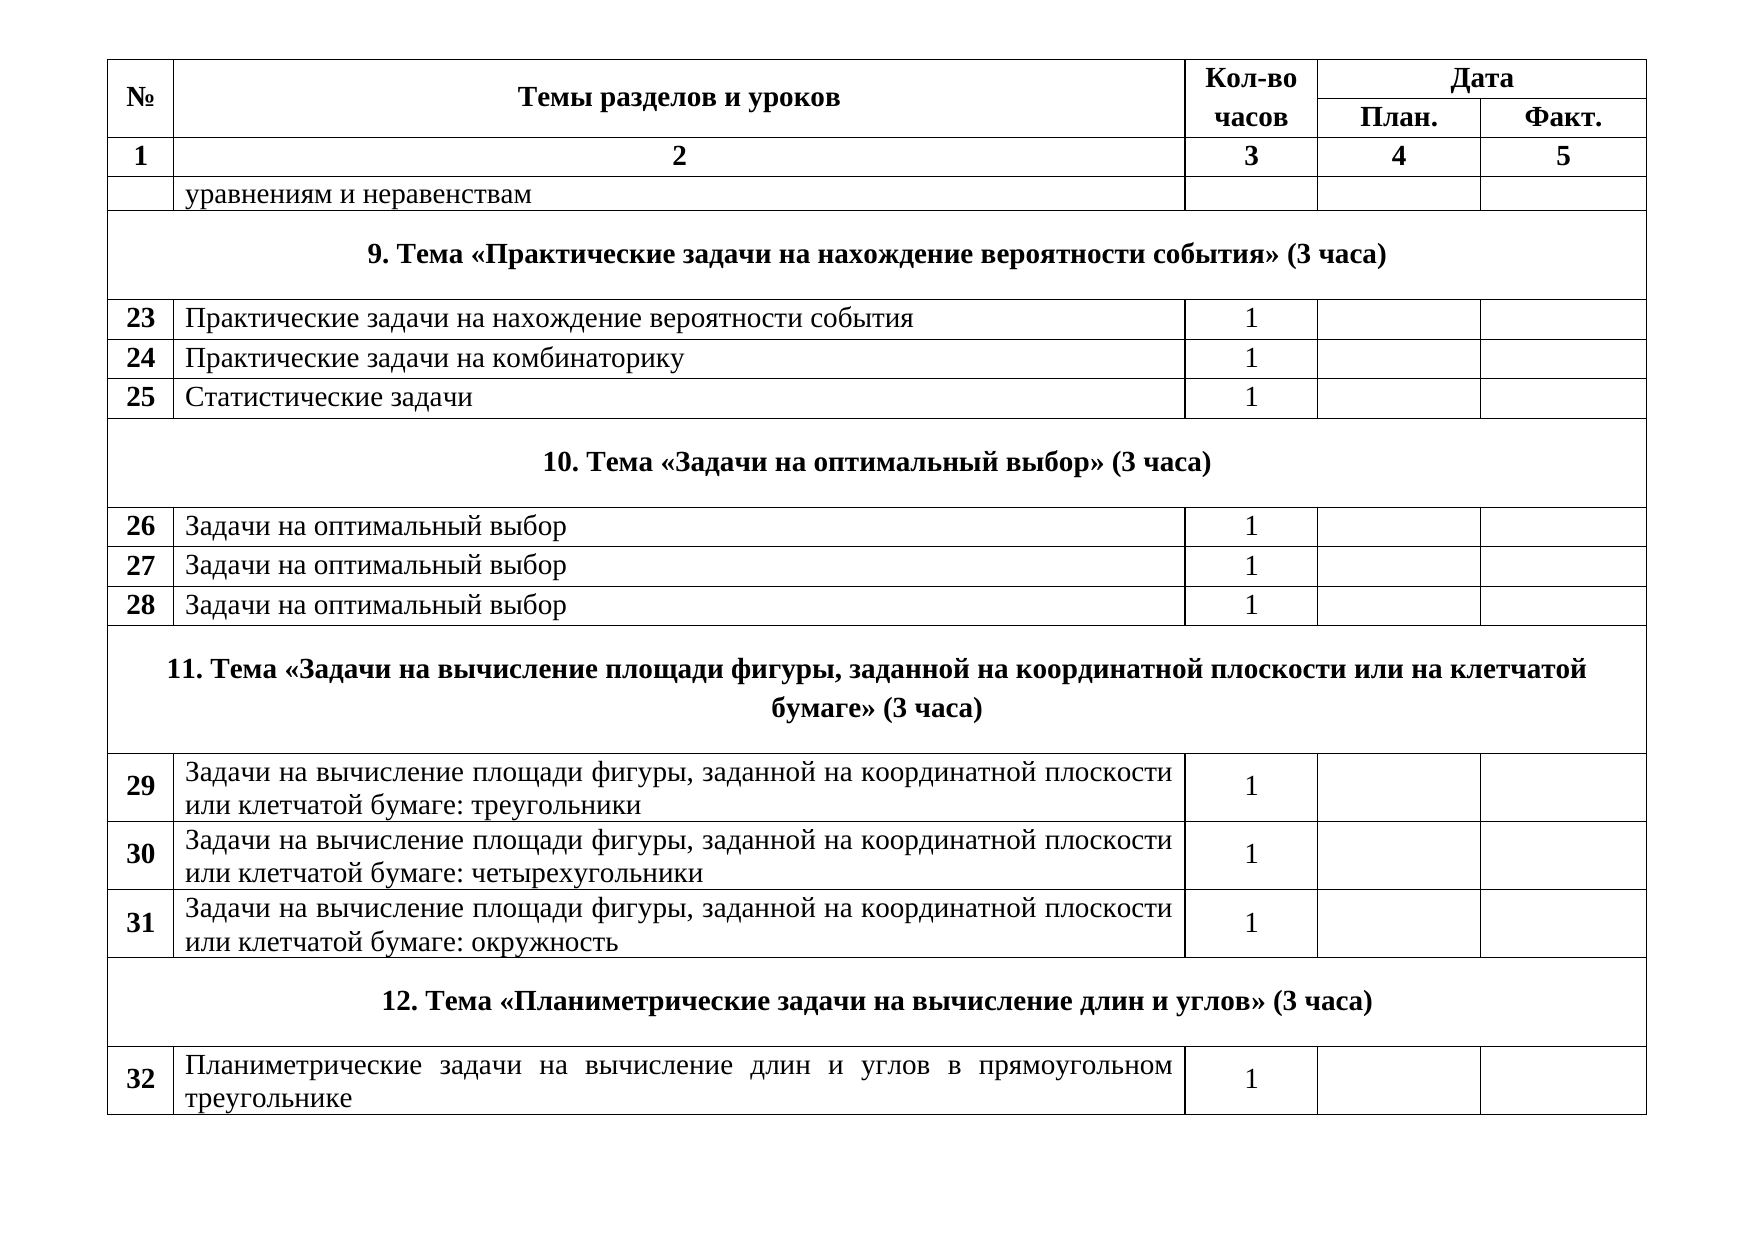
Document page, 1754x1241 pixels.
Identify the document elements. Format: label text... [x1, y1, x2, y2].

table_cell [1318, 340, 1480, 378]
table_cell 1 [1186, 300, 1317, 339]
table_cell 1 [1186, 379, 1317, 418]
table_cell 4 [1318, 138, 1480, 176]
table_cell [1481, 754, 1646, 821]
table_cell [1481, 587, 1646, 625]
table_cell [174, 177, 1184, 210]
table_cell Задачи на оптимальный выбор [174, 587, 1184, 625]
table_cell 9. Тема «Практические задачи на нахождение вероятности события» (3 часа) [108, 211, 1646, 299]
table_cell 27 [108, 547, 173, 586]
table_cell [1318, 754, 1480, 821]
table_cell 28 [108, 587, 173, 625]
table_cell 22 [108, 177, 173, 210]
table_cell [1481, 890, 1646, 957]
table_cell Факт. [1481, 99, 1646, 137]
table_cell Планиметрические задачи на вычисление длин и углов в прямоугольном треугольнике [174, 1047, 1184, 1114]
table_cell 2 [174, 138, 1184, 176]
table_cell [1318, 300, 1480, 339]
table_cell 1 [1186, 890, 1317, 957]
table_cell 1 [108, 138, 173, 176]
table_cell Задачи на оптимальный выбор [174, 547, 1184, 586]
table_cell 1 [1186, 340, 1317, 378]
table_header Темы разделов и уроков [174, 60, 1184, 137]
table_cell [1318, 508, 1480, 546]
table_cell Задачи на вычисление площади фигуры, заданной на координатной плоскости или клетчатой бумаге: треугольники [174, 754, 1184, 821]
table_cell 11. Тема «Задачи на вычисление площади фигуры, заданной на координатной плоскости или на клетчатой бумаге» (3 часа) [108, 626, 1646, 753]
table_cell Задачи на вычисление площади фигуры, заданной на координатной плоскости или клетчатой бумаге: четырехугольники [174, 822, 1184, 889]
table_cell 24 [108, 340, 173, 378]
table_cell 1 [1186, 587, 1317, 625]
table_cell План. [1318, 99, 1480, 137]
table_cell 29 [108, 754, 173, 821]
table_cell 3 [1186, 138, 1317, 176]
table_cell Статистические задачи [174, 379, 1184, 418]
table_cell 26 [108, 508, 173, 546]
table_cell Задачи на вычисление площади фигуры, заданной на координатной плоскости или клетчатой бумаге: окружность [174, 890, 1184, 957]
table_cell [1318, 547, 1480, 586]
table_header Дата [1318, 60, 1646, 98]
table_header № [108, 60, 173, 137]
table_cell 1 [1186, 1047, 1317, 1114]
table_cell 1 [1186, 547, 1317, 586]
table_cell [1481, 547, 1646, 586]
table_cell Задачи на оптимальный выбор [174, 508, 1184, 546]
table_cell [1481, 508, 1646, 546]
table_cell 25 [108, 379, 173, 418]
table_cell 1 [1186, 822, 1317, 889]
table_cell 30 [108, 822, 173, 889]
table_cell [1318, 1047, 1480, 1114]
table_cell [1481, 300, 1646, 339]
table_header Кол-во часов [1186, 60, 1317, 137]
table_cell [1318, 379, 1480, 418]
table_cell 1 [1186, 177, 1317, 210]
table_cell 1 [1186, 754, 1317, 821]
table_cell 23 [108, 300, 173, 339]
table_cell [1481, 822, 1646, 889]
table_cell 31 [108, 890, 173, 957]
table_cell [1481, 340, 1646, 378]
table_cell [1318, 587, 1480, 625]
table_cell Практические задачи на комбинаторику [174, 340, 1184, 378]
table_cell 1 [1186, 508, 1317, 546]
table_cell [1318, 177, 1480, 210]
table_cell 5 [1481, 138, 1646, 176]
table_cell 12. Тема «Планиметрические задачи на вычисление длин и углов» (3 часа) [108, 958, 1646, 1046]
table_cell 32 [108, 1047, 173, 1114]
table_cell [1481, 1047, 1646, 1114]
table_cell [1318, 822, 1480, 889]
table_cell 10. Тема «Задачи на оптимальный выбор» (3 часа) [108, 419, 1646, 507]
table_cell [1318, 890, 1480, 957]
table_cell Практические задачи на нахождение вероятности события [174, 300, 1184, 339]
table_cell [1481, 177, 1646, 210]
table_cell [1481, 379, 1646, 418]
